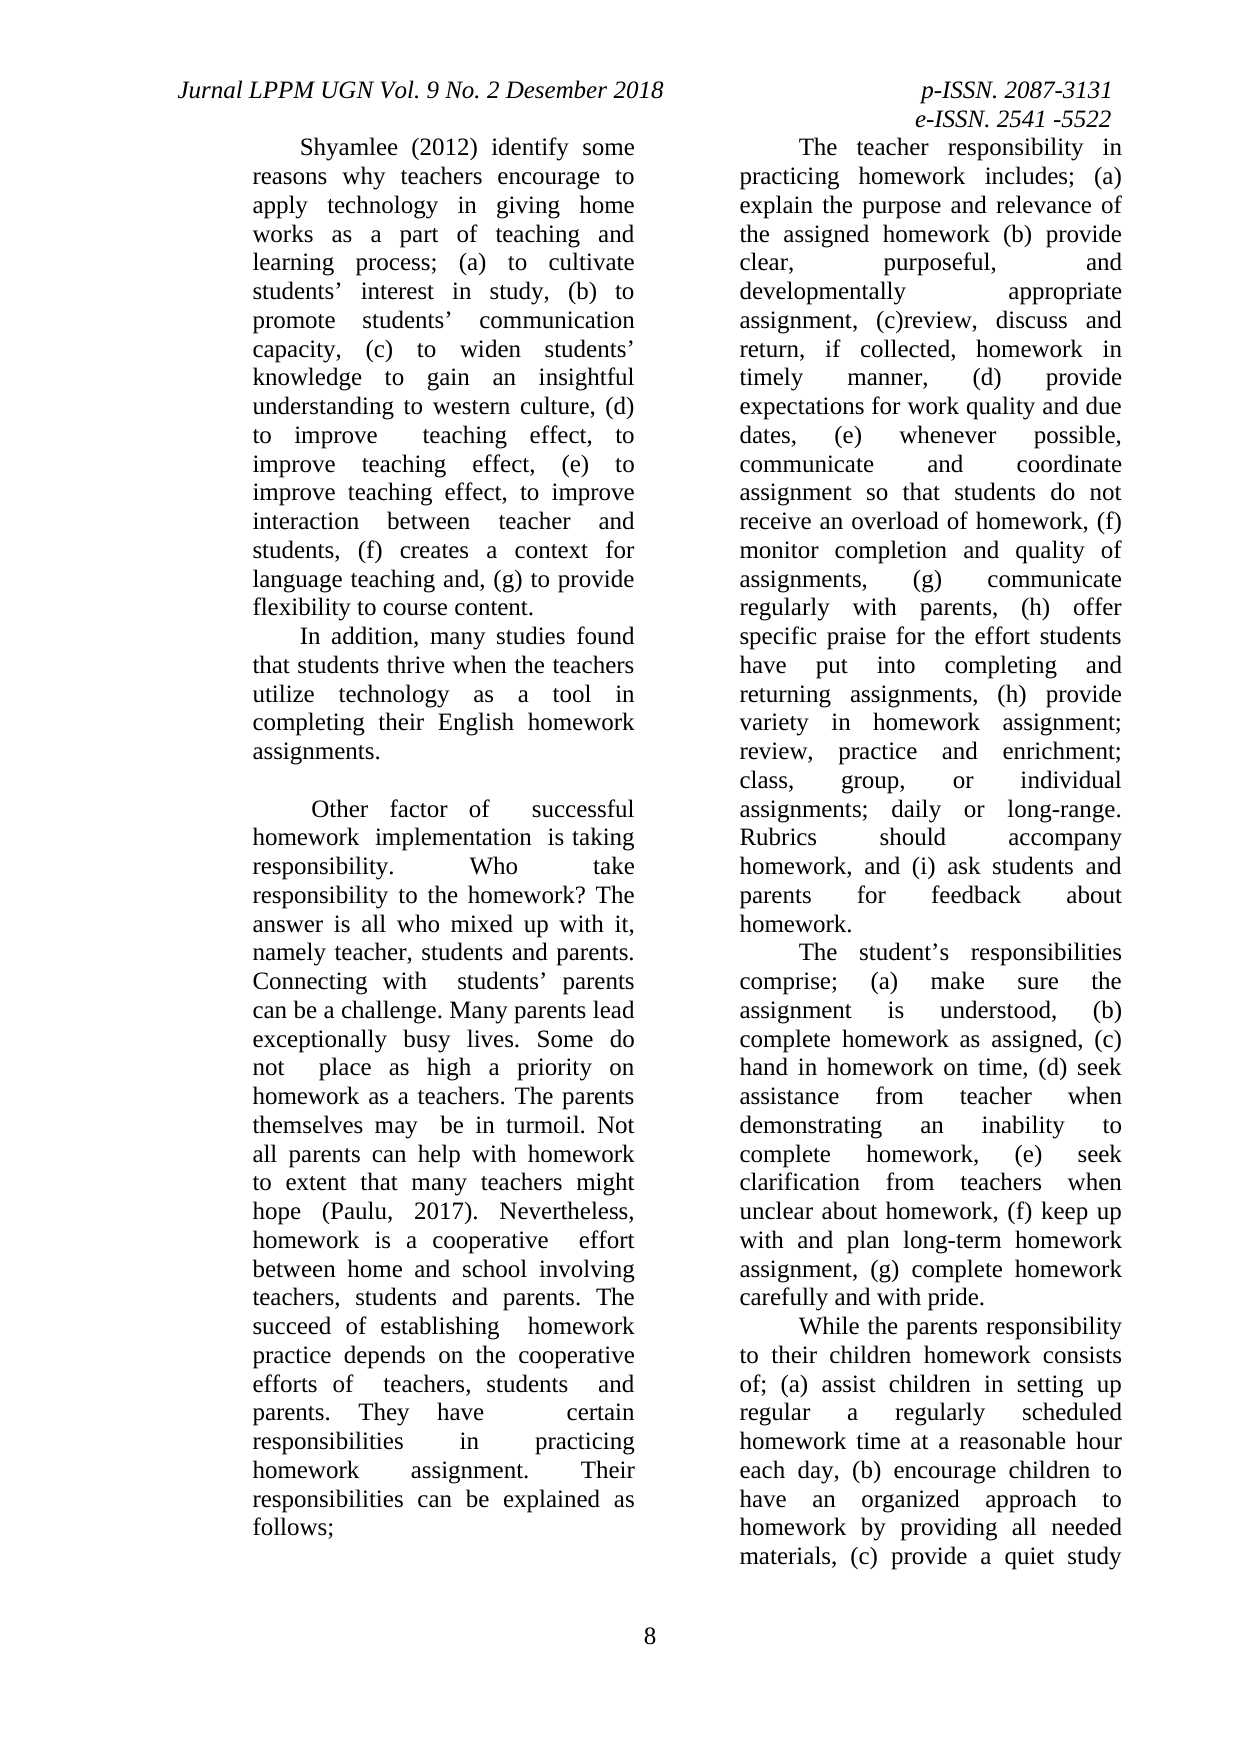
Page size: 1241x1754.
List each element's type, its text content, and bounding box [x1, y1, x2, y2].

list Shyamlee (2012) identify some reasons why teachers encourage to apply technology in giving home works as a part of teaching and learning process; (a) to cultivate students’ interest in study, (b) to promote students’ communication capacity, (c) to widen students’ knowledge to gain an insightful understanding to western culture, (d) to improve teaching effect, to improve teaching effect, (e) to improve teaching effect, to improve interaction between teacher and students, (f) creates a context for language teaching and, (g) to provide flexibility to course content. [252, 132, 635, 621]
text The teacher responsibility in practicing homework includes; (a) explain the purpose and relevance of the assigned homework (b) provide clear, purposeful, and developmentally appropriate assignment, (c)review, discuss and return, if collected, homework in timely manner, (d) provide expectations for work quality and due dates, (e) whenever possible, communicate and coordinate assignment so that students do not receive an overload of homework, (f) monitor completion and quality of assignments, (g) communicate regularly with parents, (h) offer specific praise for the effort students have put into completing and returning assignments, (h) provide variety in homework assignment; review, practice and enrichment; class, group, or individual assignments; daily or long-range. Rubrics should accompany homework, and (i) ask students and parents for feedback about homework. [739, 132, 1122, 937]
list In addition, many studies found that students thrive when the teachers utilize technology as a tool in completing their English homework assignments. [252, 621, 635, 765]
text Other factor of successful homework implementation is taking responsibility. Who take responsibility to the homework? The answer is all who mixed up with it, namely teacher, students and parents. Connecting with students’ parents can be a challenge. Many parents lead exceptionally busy lives. Some do not place as high a priority on homework as a teachers. The parents themselves may be in turmoil. Not all parents can help with homework to extent that many teachers might hope (Paulu, 2017). Nevertheless, homework is a cooperative effort between home and school involving teachers, students and parents. The succeed of establishing homework practice depends on the cooperative efforts of teachers, students and parents. They have certain responsibilities in practicing homework assignment. Their responsibilities can be explained as follows; [252, 794, 635, 1541]
text The student’s responsibilities comprise; (a) make sure the assignment is understood, (b) complete homework as assigned, (c) hand in homework on time, (d) seek assistance from teacher when demonstrating an inability to complete homework, (e) seek clarification from teachers when unclear about homework, (f) keep up with and plan long-term homework assignment, (g) complete homework carefully and with pride. [739, 937, 1122, 1311]
